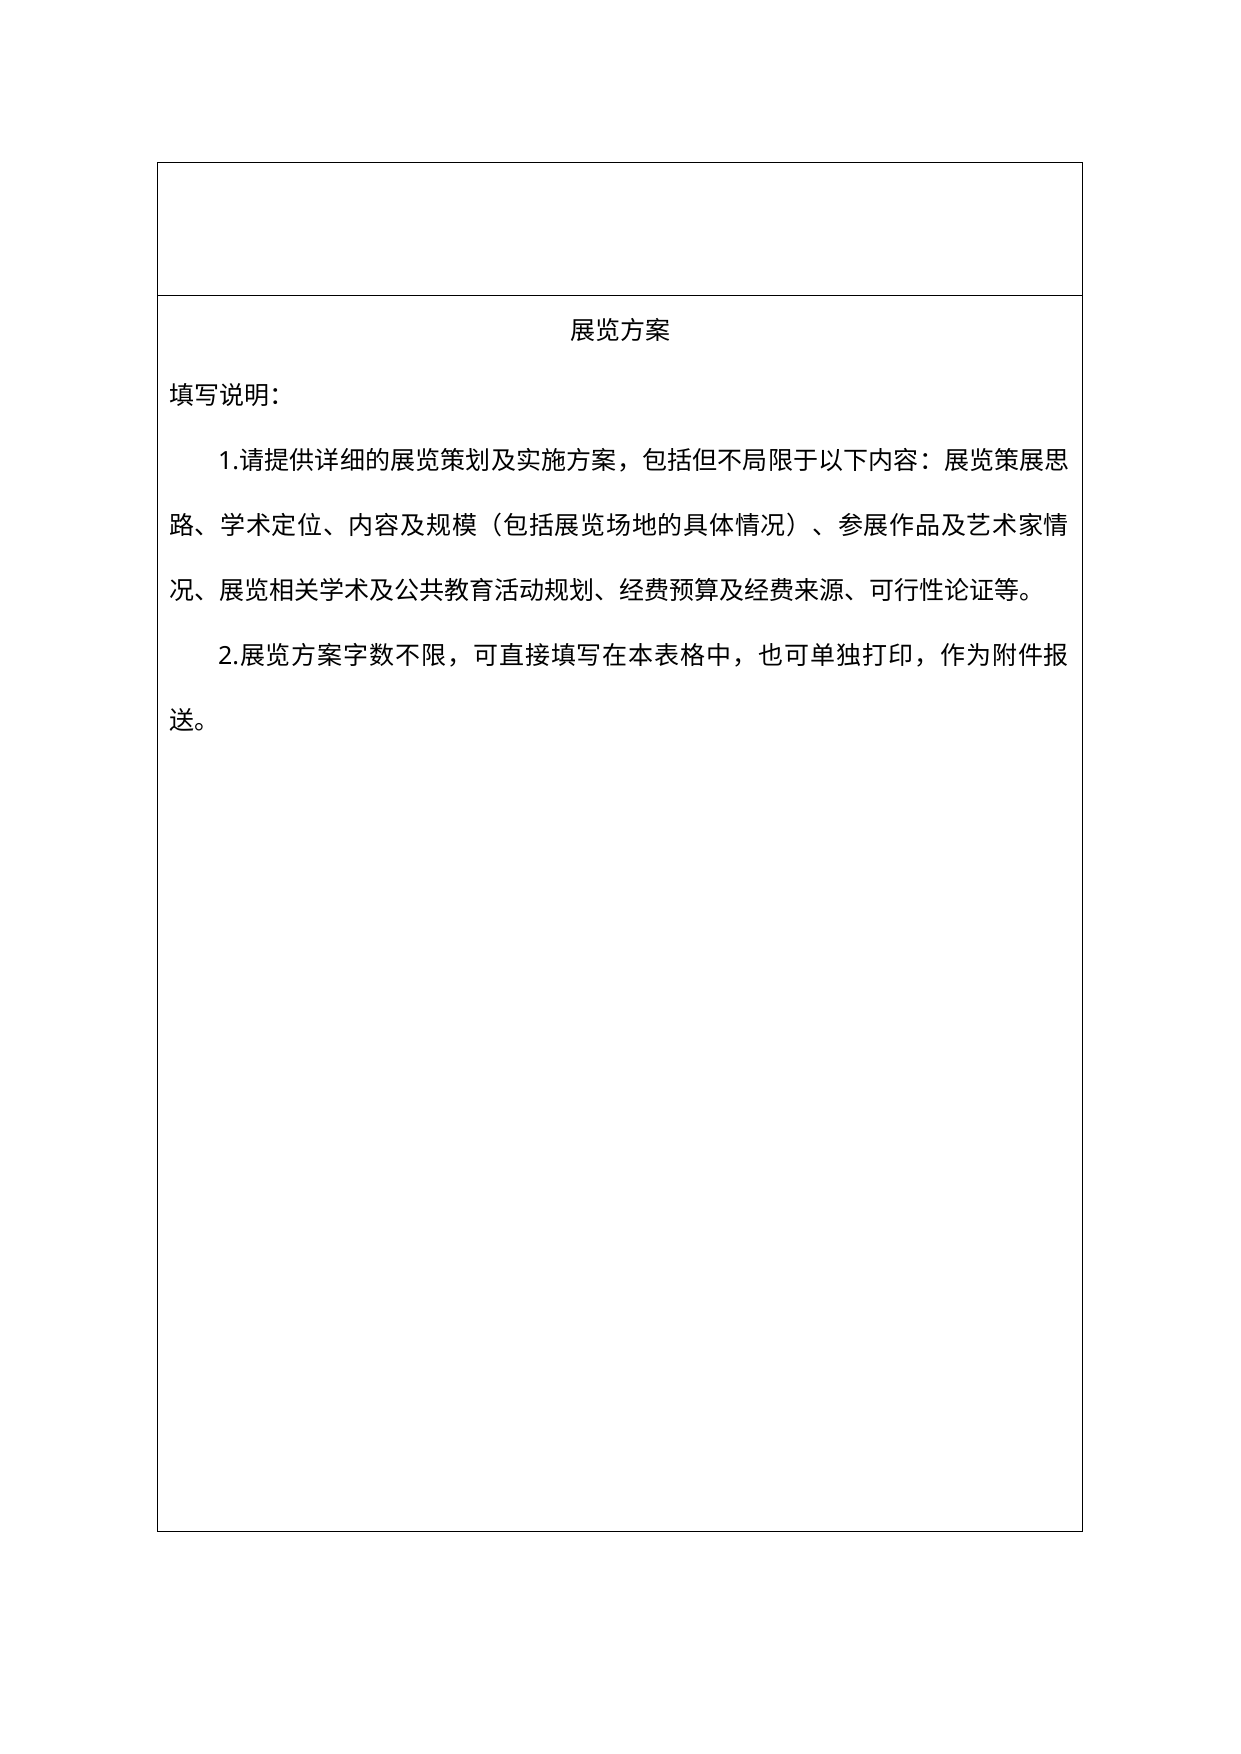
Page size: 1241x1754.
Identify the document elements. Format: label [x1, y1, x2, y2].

table_cell [158, 163, 1082, 295]
table_cell [158, 296, 1082, 1531]
